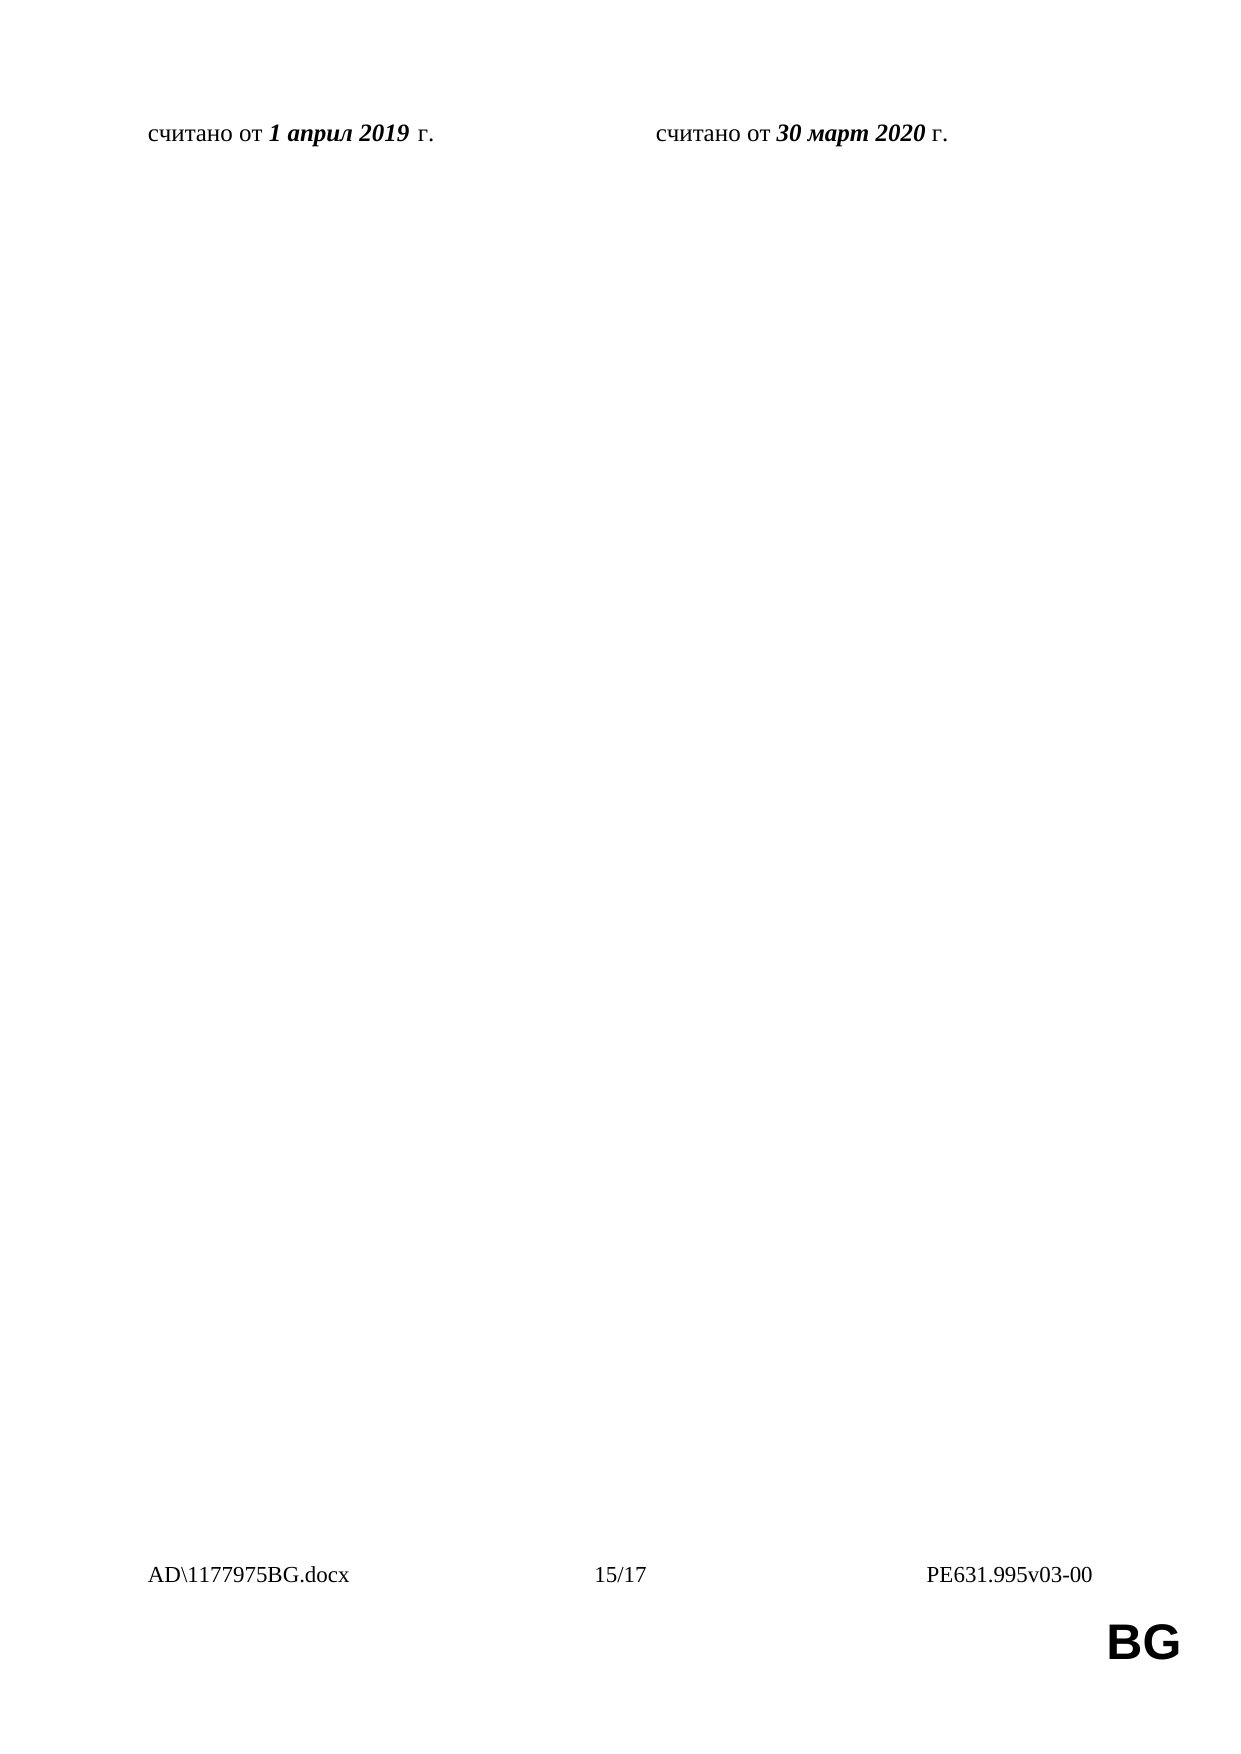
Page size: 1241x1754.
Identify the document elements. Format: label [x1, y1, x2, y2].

table_cell [112, 118, 620, 159]
table_cell [620, 118, 1128, 159]
